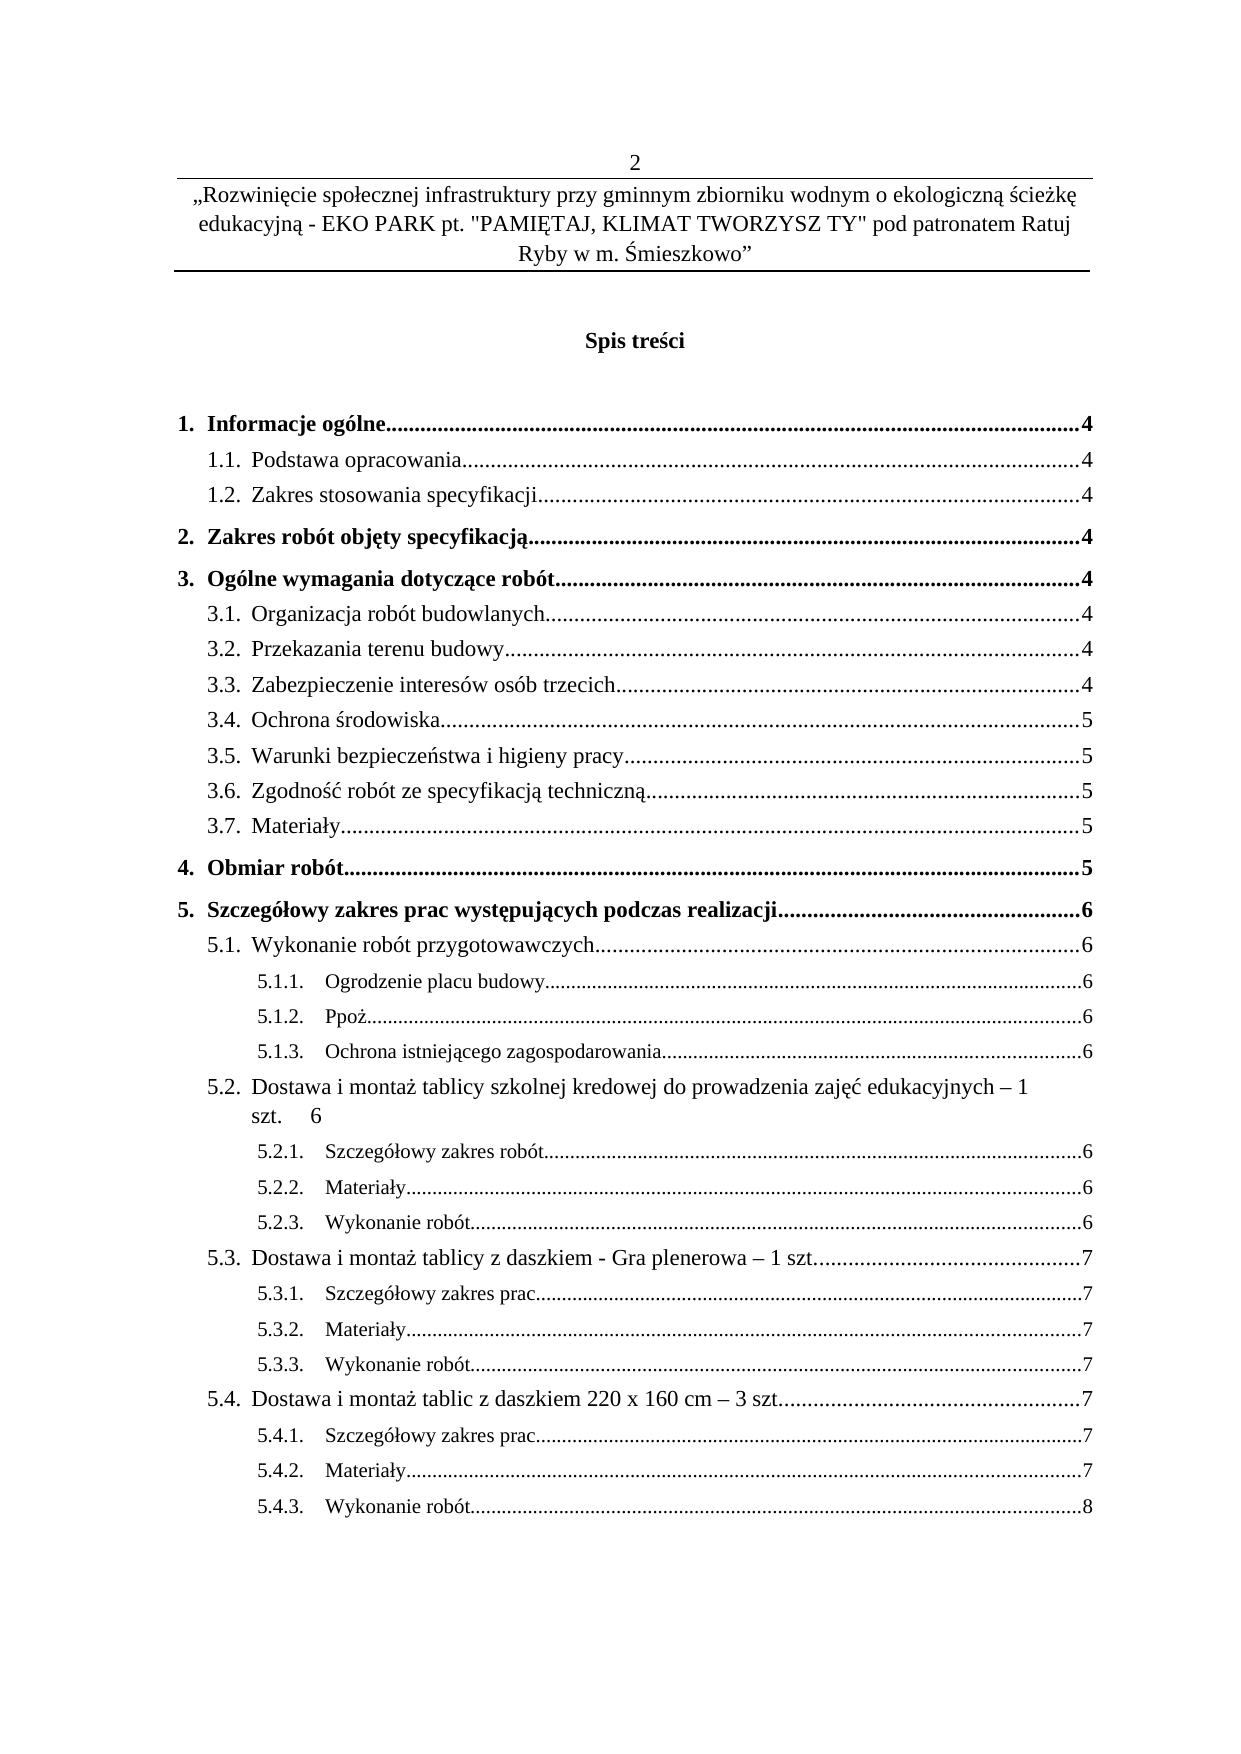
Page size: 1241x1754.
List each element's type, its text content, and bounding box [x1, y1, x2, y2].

text 5.2. Dostawa i montaż tablicy szkolnej kredowej do prowadzenia zajęć edukacyjnych – 1 szt. 6 [207, 1071, 1063, 1129]
text 5.3.3. Wykonanie robót 7 [257, 1348, 1033, 1377]
text 1.1. Podstawa opracowania 4 [207, 444, 1063, 473]
text 5.1. Wykonanie robót przygotowawczych 6 [207, 929, 1063, 958]
text 1. Informacje ogólne 4 [177, 408, 1092, 438]
text 5.4.3. Wykonanie robót 8 [257, 1490, 1033, 1519]
text 3.1. Organizacja robót budowlanych 4 [207, 598, 1063, 627]
text 1.2. Zakres stosowania specyfikacji 4 [207, 479, 1063, 508]
text 3.3. Zabezpieczenie interesów osób trzecich 4 [207, 669, 1063, 698]
text Spis treści [177, 325, 1092, 354]
text 3. Ogólne wymagania dotyczące robót 4 [177, 563, 1092, 592]
text 3.6. Zgodność robót ze specyfikacją techniczną 5 [207, 775, 1063, 804]
text 5.2.3. Wykonanie robót 6 [257, 1206, 1033, 1236]
text 5.3. Dostawa i montaż tablicy z daszkiem - Gra plenerowa – 1 szt. 7 [207, 1242, 1063, 1271]
text 5.1.1. Ogrodzenie placu budowy 6 [257, 965, 1033, 994]
text 5.1.3. Ochrona istniejącego zagospodarowania 6 [257, 1036, 1033, 1065]
text 3.5. Warunki bezpieczeństwa i higieny pracy 5 [207, 740, 1063, 769]
text 3.2. Przekazania terenu budowy 4 [207, 633, 1063, 663]
text 5. Szczegółowy zakres prac występujących podczas realizacji 6 [177, 894, 1092, 923]
text 5.3.1. Szczegółowy zakres prac 7 [257, 1277, 1033, 1306]
text 3.4. Ochrona środowiska 5 [207, 704, 1063, 733]
text 5.4.2. Materiały 7 [257, 1454, 1033, 1483]
text 5.4.1. Szczegółowy zakres prac 7 [257, 1419, 1033, 1448]
text 5.4. Dostawa i montaż tablic z daszkiem 220 x 160 cm – 3 szt. 7 [207, 1383, 1063, 1413]
text 5.2.1. Szczegółowy zakres robót 6 [257, 1136, 1033, 1165]
text 4. Obmiar robót 5 [177, 852, 1092, 881]
text 3.7. Materiały 5 [207, 811, 1063, 840]
text 5.3.2. Materiały 7 [257, 1313, 1033, 1342]
text 2. Zakres robót objęty specyfikacją 4 [177, 521, 1092, 550]
text 5.1.2. Ppoż. 6 [257, 1000, 1033, 1029]
text 5.2.2. Materiały 6 [257, 1171, 1033, 1200]
